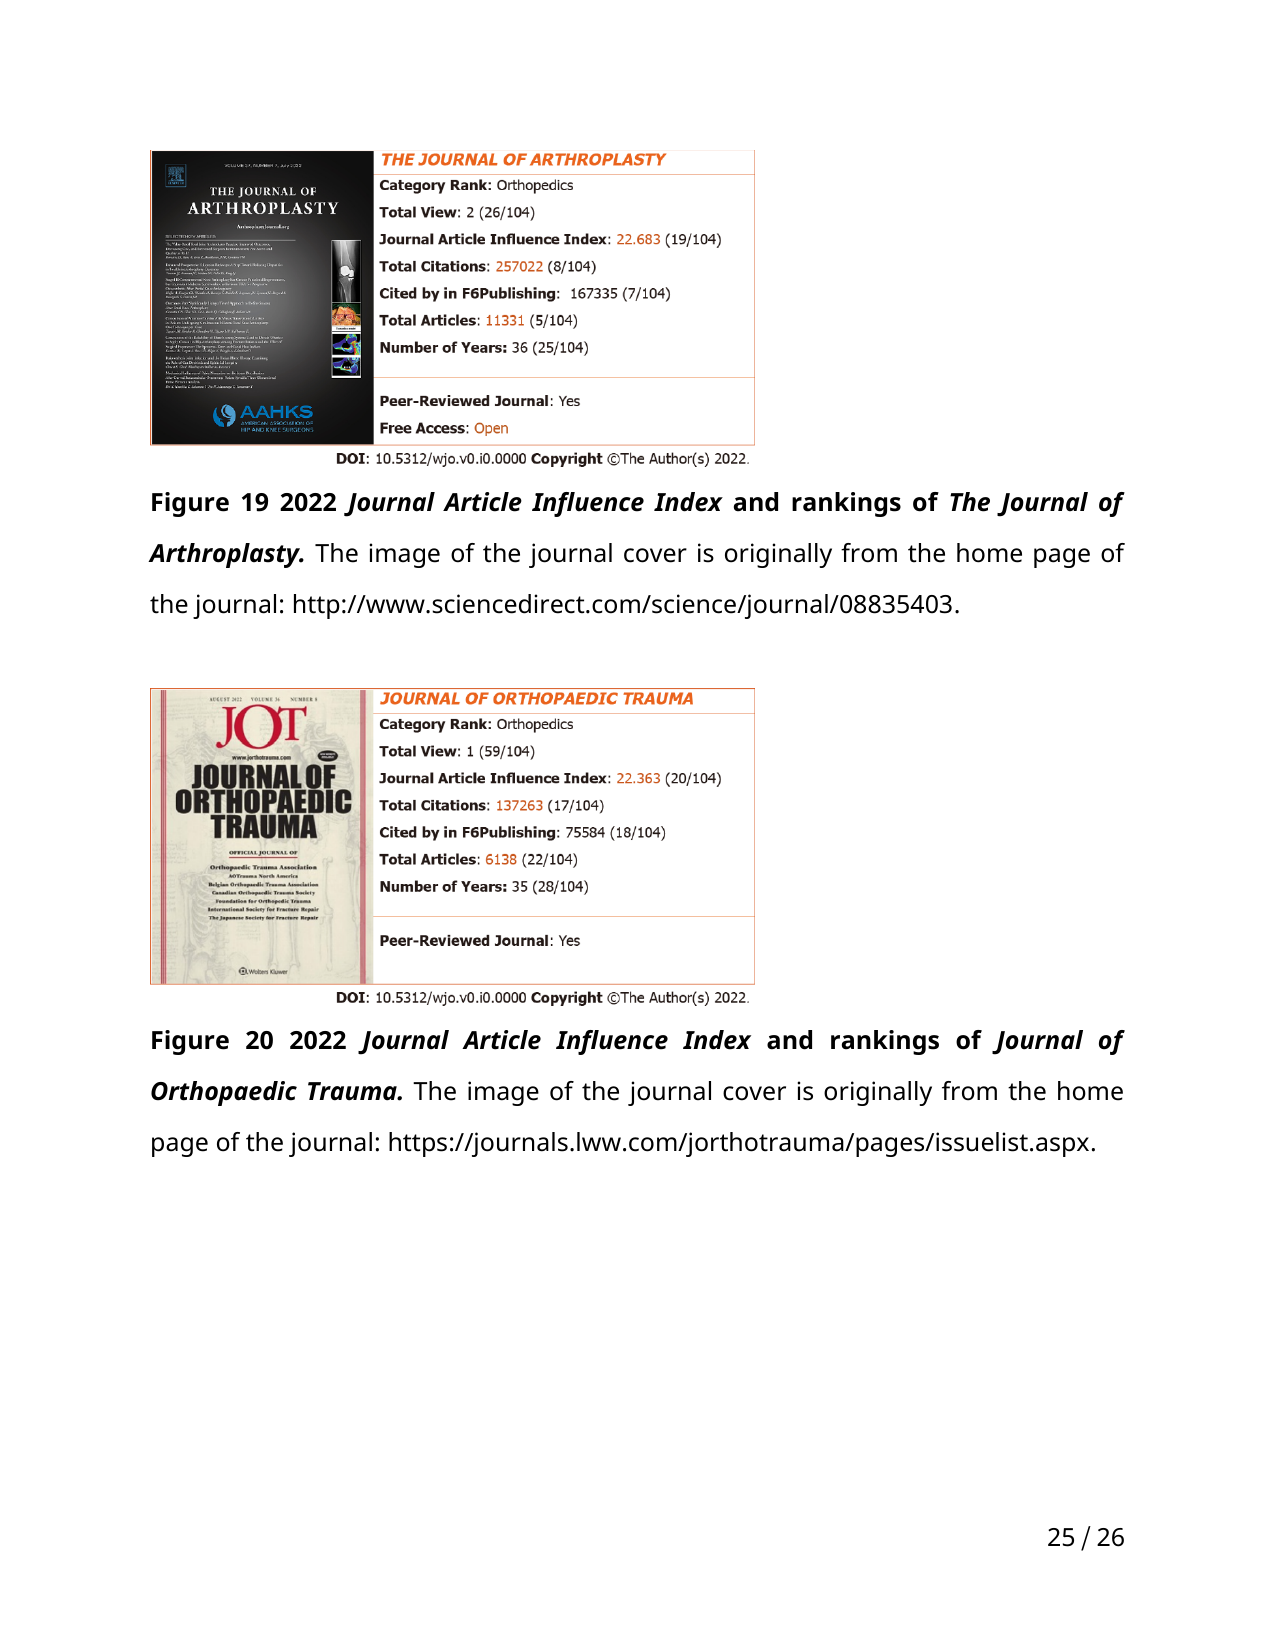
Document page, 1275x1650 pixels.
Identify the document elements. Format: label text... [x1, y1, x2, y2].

text Figure 20 2022 Journal Article Influence Index and rankings of Journal of Orthopaedic Trauma. The image of the journal cover is originally from the home page of the journal: https://journals.lww.com/jorthotrauma/pages/issuelist.aspx. [150, 1023, 1125, 1159]
picture [150, 150, 757, 470]
picture [150, 688, 757, 1009]
text Figure 19 2022 Journal Article Influence Index and rankings of The Journal of Arthroplasty. The image of the journal cover is originally from the home page of the journal: http://www.sciencedirect.com/science/journal/08835403. [150, 484, 1125, 621]
